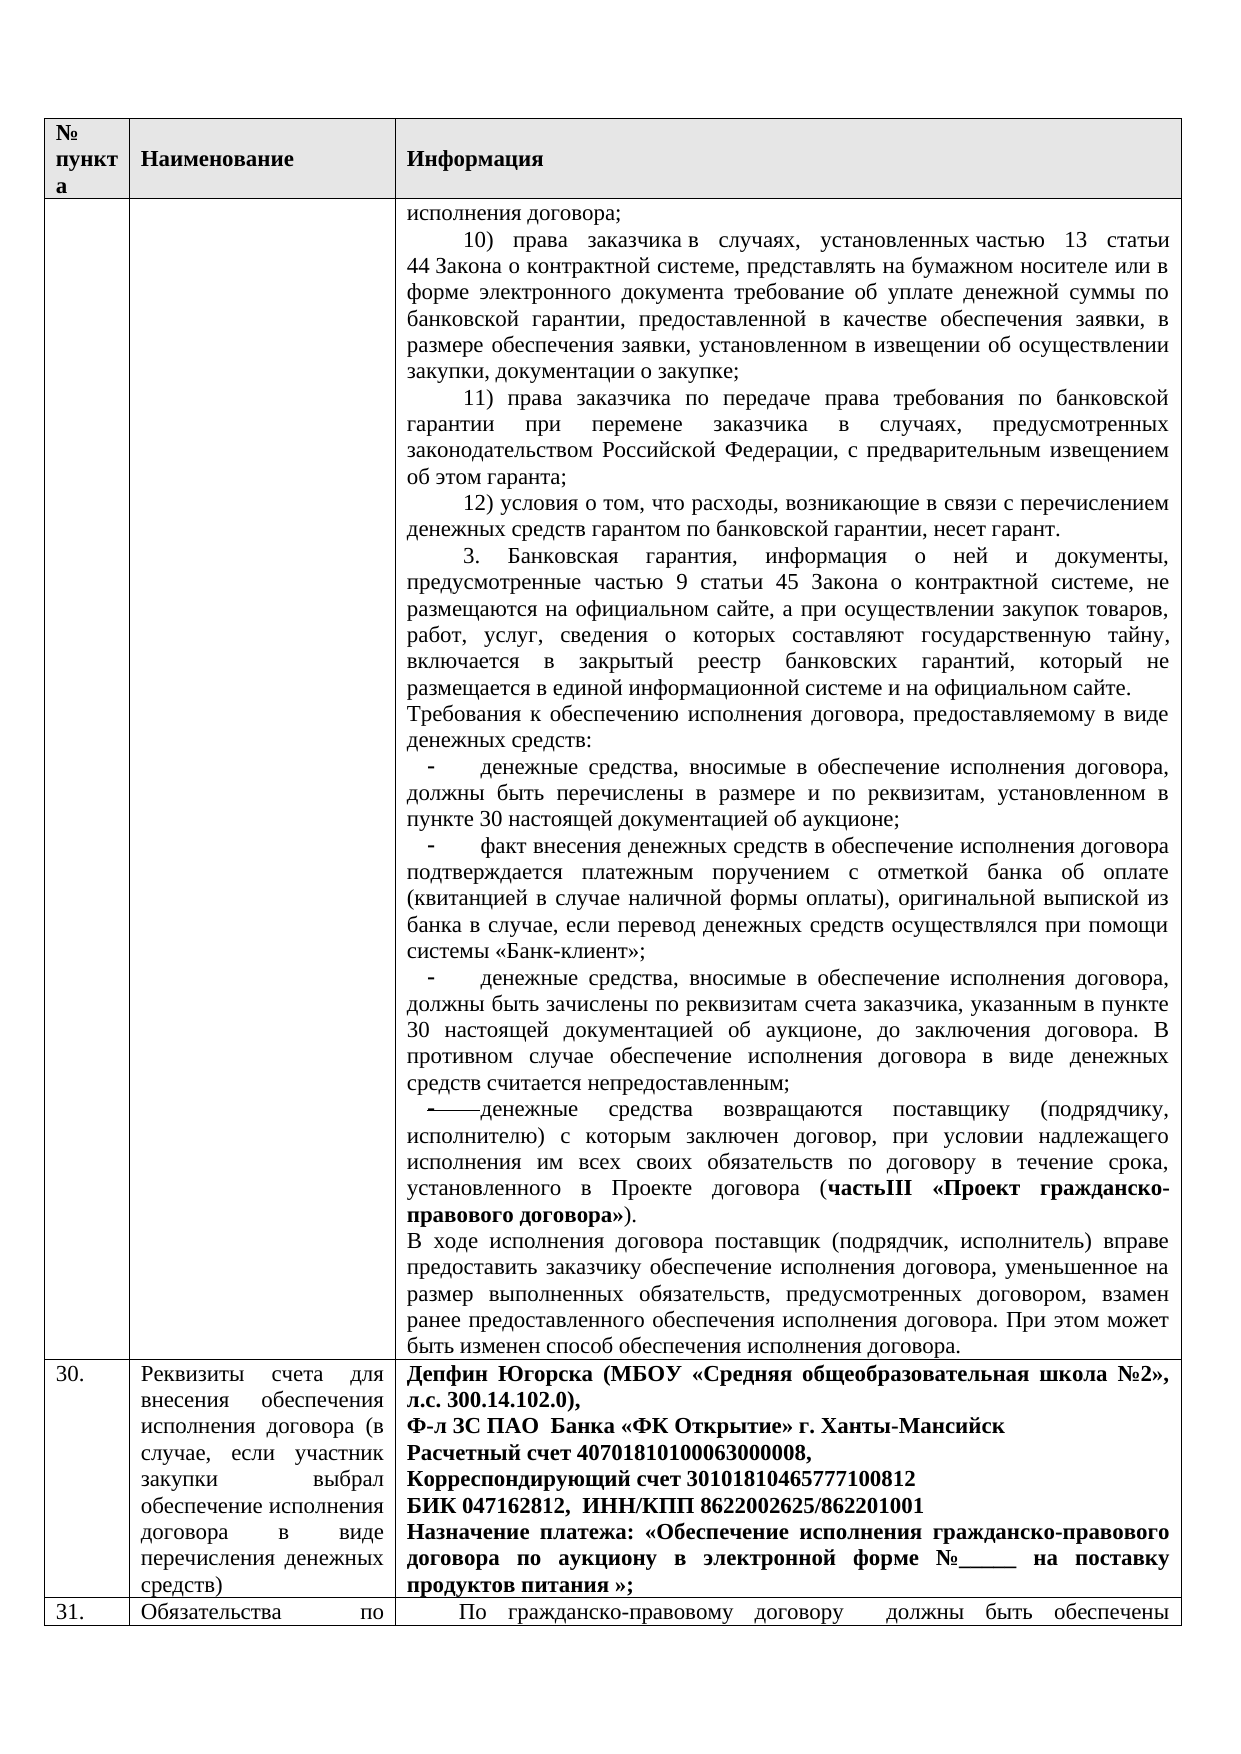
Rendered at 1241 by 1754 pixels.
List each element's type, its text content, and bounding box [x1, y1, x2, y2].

table_cell [45, 1598, 129, 1624]
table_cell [396, 199, 1181, 1359]
table_cell Депфин Югорска (МБОУ «Средняя общеобразовательная школа №2», л.с. 300.14.102.0), Ф-л ЗС ПАО Банка «ФК Открытие» г. Ханты-Мансийск Расчетный счет 40701810100063000008, Корреспондирующий счет 30101810465777100812 БИК 047162812, ИНН/КПП 8622002625/862201001 Назначение платежа: «Обеспечение исполнения гражданско-правового договора по аукциону в электронной форме №_____ на поставку продуктов питания »; [396, 1360, 1181, 1597]
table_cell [130, 1598, 395, 1624]
table_cell Реквизиты счета для внесения обеспечения исполнения договора (в случае, если участник закупки выбрал обеспечение исполнения договора в виде перечисления денежных средств) [130, 1360, 395, 1597]
table_header Информация [396, 119, 1181, 198]
table_cell [45, 199, 129, 1359]
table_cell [130, 199, 395, 1359]
table_header № пункта [45, 119, 129, 198]
table_header Наименование [130, 119, 395, 198]
table_cell [45, 1360, 129, 1597]
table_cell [396, 1598, 1181, 1624]
